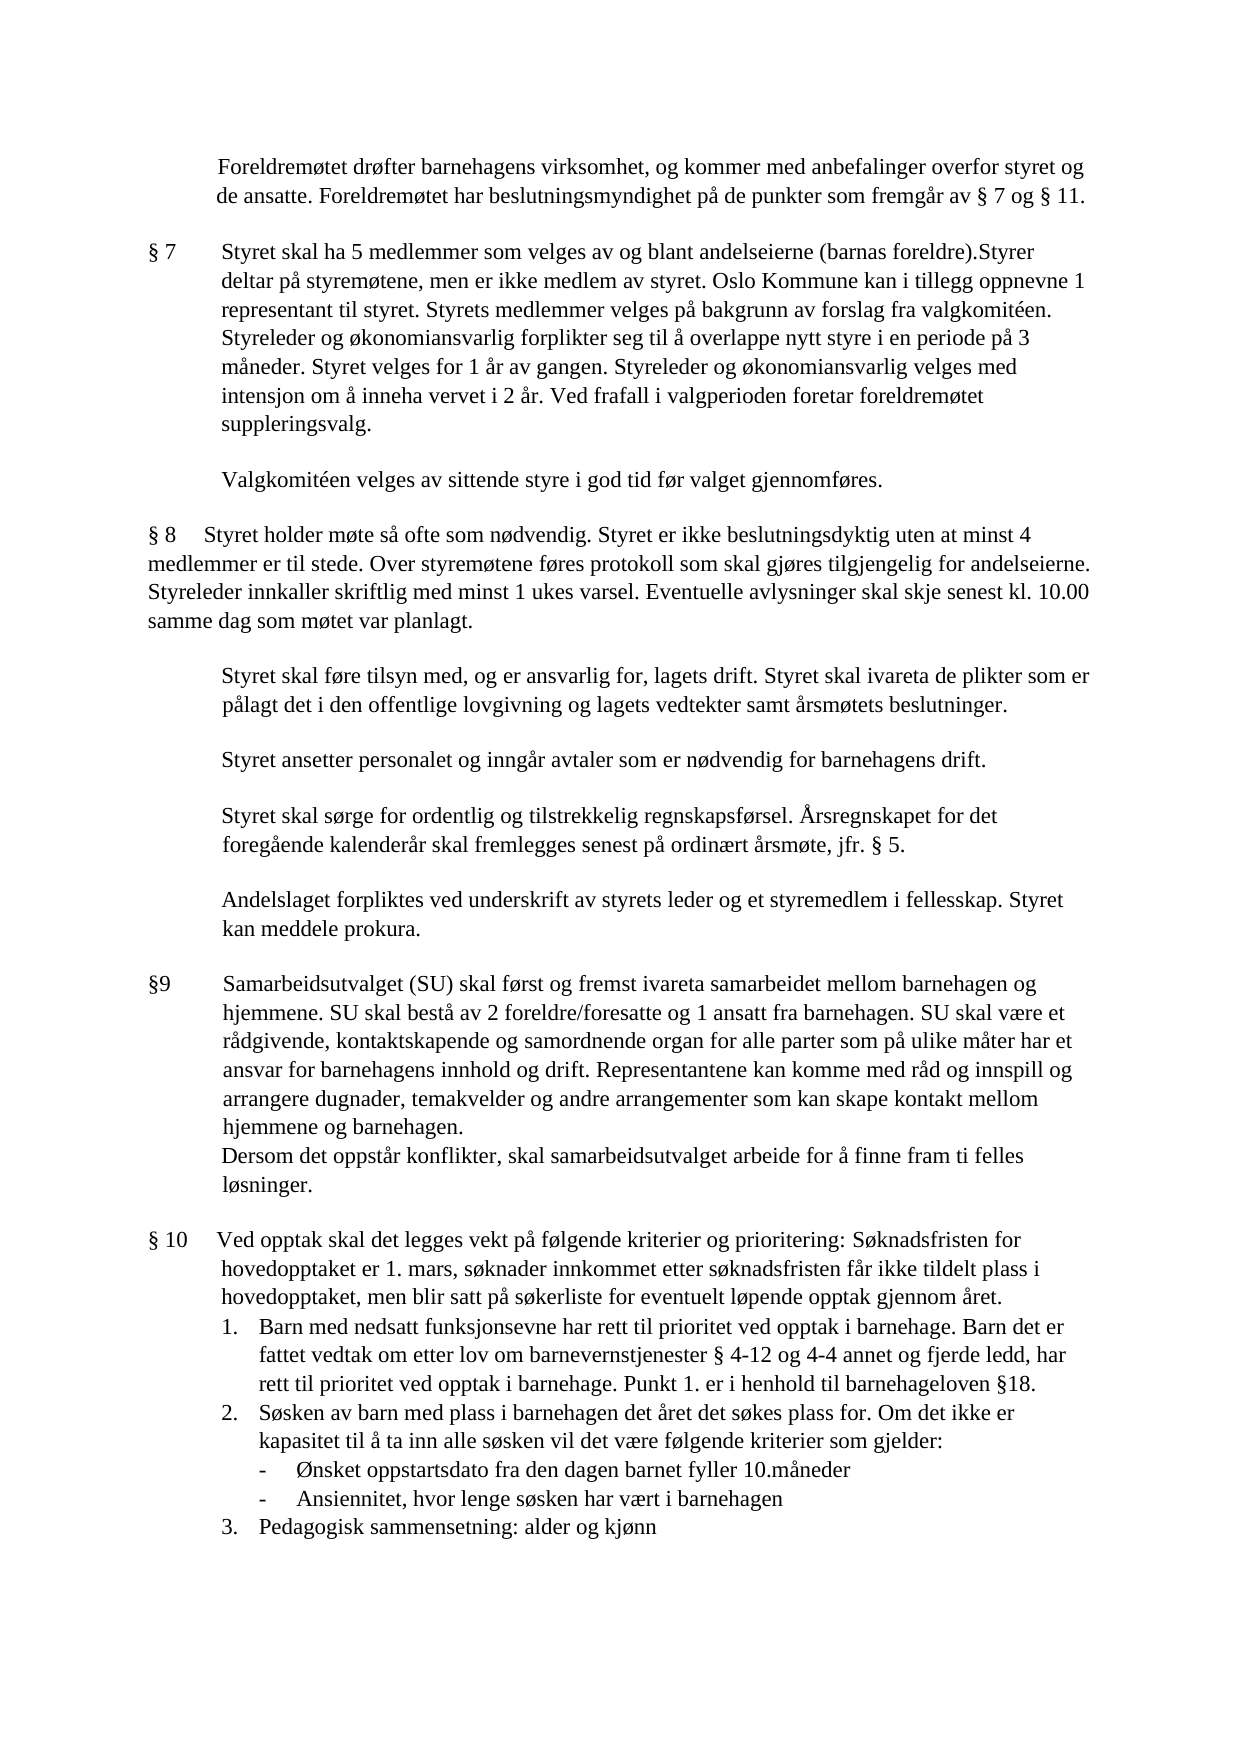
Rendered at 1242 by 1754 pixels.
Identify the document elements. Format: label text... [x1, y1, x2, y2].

list Pedagogisk sammensetning: alder og kjønn [221, 1513, 1091, 1539]
list Barn med nedsatt funksjonsevne har rett til prioritet ved opptak i barnehage. Barn det er fattet vedtak om etter lov om barnevernstjenester § 4-12 og 4-4 annet og fjerde ledd, har rett til prioritet ved opptak i barnehage. Punkt 1. er i henhold til barnehageloven §18. [221, 1313, 1091, 1396]
text Foreldremøtet drøfter barnehagens virksomhet, og kommer med anbefalinger overfor styret og de ansatte. Foreldremøtet har beslutningsmyndighet på de punkter som fremgår av § 7 og § 11. [210, 153, 1092, 209]
text §9 Samarbeidsutvalget (SU) skal først og fremst ivareta samarbeidet mellom barnehagen og hjemmene. SU skal bestå av 2 foreldre/foresatte og 1 ansatt fra barnehagen. SU skal være et rådgivende, kontaktskapende og samordnende organ for alle parter som på ulike måter har et ansvar for barnehagens innhold og drift. Representantene kan komme med råd og innspill og arrangere dugnader, temakvelder og andre arrangementer som kan skape kontakt mellom hjemmene og barnehagen. [148, 970, 1091, 1140]
text § 10 Ved opptak skal det legges vekt på følgende kriterier og prioritering: Søknadsfristen for hovedopptaket er 1. mars, søknader innkommet etter søknadsfristen får ikke tildelt plass i hovedopptaket, men blir satt på søkerliste for eventuelt løpende opptak gjennom året. [148, 1226, 1091, 1310]
text Andelslaget forpliktes ved underskrift av styrets leder og et styremedlem i fellesskap. Styret kan meddele prokura. [221, 886, 1091, 941]
text Styret skal føre tilsyn med, og er ansvarlig for, lagets drift. Styret skal ivareta de plikter som er pålagt det i den offentlige lovgivning og lagets vedtekter samt årsmøtets beslutninger. [221, 662, 1091, 717]
list Ansiennitet, hvor lenge søsken har vært i barnehagen [258, 1484, 1091, 1511]
list Ønsket oppstartsdato fra den dagen barnet fyller 10.måneder [258, 1456, 1091, 1482]
text Valgkomitéen velges av sittende styre i god tid før valget gjennomføres. [221, 466, 1091, 492]
list Søsken av barn med plass i barnehagen det året det søkes plass for. Om det ikke er kapasitet til å ta inn alle søsken vil det være følgende kriterier som gjelder: [221, 1399, 1091, 1454]
text Styret skal sørge for ordentlig og tilstrekkelig regnskapsførsel. Årsregnskapet for det foregående kalenderår skal fremlegges senest på ordinært årsmøte, jfr. § 5. [221, 802, 1091, 857]
text Styret ansetter personalet og inngår avtaler som er nødvendig for barnehagens drift. [221, 747, 1091, 773]
text § 7 Styret skal ha 5 medlemmer som velges av og blant andelseierne (barnas foreldre).Styrer deltar på styremøtene, men er ikke medlem av styret. Oslo Kommune kan i tillegg oppnevne 1 representant til styret. Styrets medlemmer velges på bakgrunn av forslag fra valgkomitéen. Styreleder og økonomiansvarlig forplikter seg til å overlappe nytt styre i en periode på 3 måneder. Styret velges for 1 år av gangen. Styreleder og økonomiansvarlig velges med intensjon om å inneha vervet i 2 år. Ved frafall i valgperioden foretar foreldremøtet suppleringsvalg. [148, 238, 1091, 437]
text § 8 Styret holder møte så ofte som nødvendig. Styret er ikke beslutningsdyktig uten at minst 4 medlemmer er til stede. Over styremøtene føres protokoll som skal gjøres tilgjengelig for andelseierne. Styreleder innkaller skriftlig med minst 1 ukes varsel. Eventuelle avlysninger skal skje senest kl. 10.00 samme dag som møtet var planlagt. [148, 521, 1092, 633]
text Dersom det oppstår konflikter, skal samarbeidsutvalget arbeide for å finne fram ti felles løsninger. [221, 1142, 1091, 1197]
